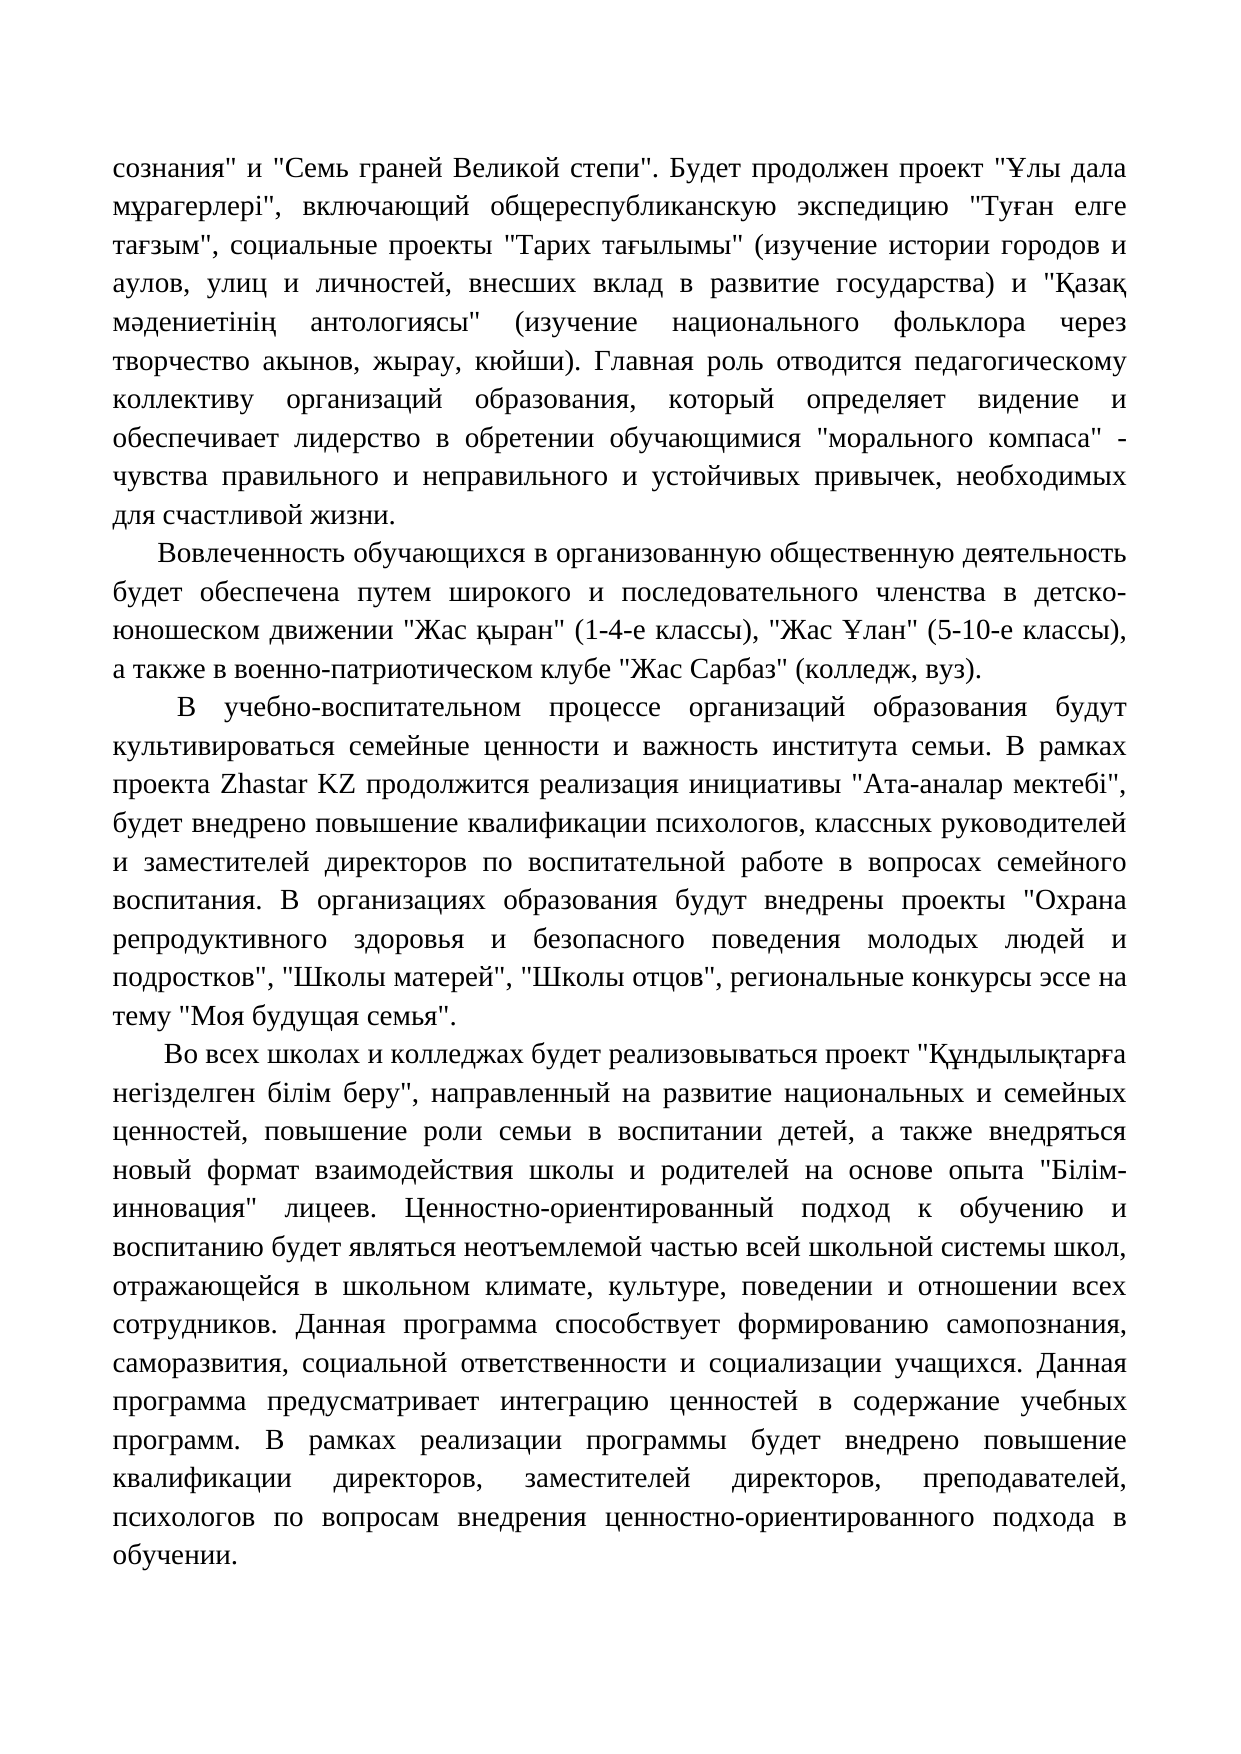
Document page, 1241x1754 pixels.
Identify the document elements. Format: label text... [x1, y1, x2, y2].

text Во всех школах и колледжах будет реализовываться проект "Құндылықтарға негізделген білім беру", направленный на развитие национальных и семейных ценностей, повышение роли семьи в воспитании детей, а также внедряться новый формат взаимодействия школы и родителей на основе опыта "Білім-инновация" лицеев. Ценностно-ориентированный подход к обучению и воспитанию будет являться неотъемлемой частью всей школьной системы школ, отражающейся в школьном климате, культуре, поведении и отношении всех сотрудников. Данная программа способствует формированию самопознания, саморазвития, социальной ответственности и социализации учащихся. Данная программа предусматривает интеграцию ценностей в содержание учебных программ. В рамках реализации программы будет внедрено повышение квалификации директоров, заместителей директоров, преподавателей, психологов по вопросам внедрения ценностно-ориентированного подхода в обучении. [112, 1036, 1128, 1571]
text В учебно-воспитательном процессе организаций образования будут культивироваться семейные ценности и важность института семьи. В рамках проекта Zhastar KZ продолжится реализация инициативы "Ата-аналар мектебі", будет внедрено повышение квалификации психологов, классных руководителей и заместителей директоров по воспитательной работе в вопросах семейного воспитания. В организациях образования будут внедрены проекты "Охрана репродуктивного здоровья и безопасного поведения молодых людей и подростков", "Школы матерей", "Школы отцов", региональные конкурсы эссе на тему "Моя будущая семья". [112, 689, 1128, 1031]
text Вовлеченность обучающихся в организованную общественную деятельность будет обеспечена путем широкого и последовательного членства в детско-юношеском движении "Жас қыран" (1-4-е классы), "Жас Ұлан" (5-10-е классы), а также в военно-патриотическом клубе "Жас Сарбаз" (колледж, вуз). [112, 535, 1128, 684]
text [112, 150, 1128, 530]
